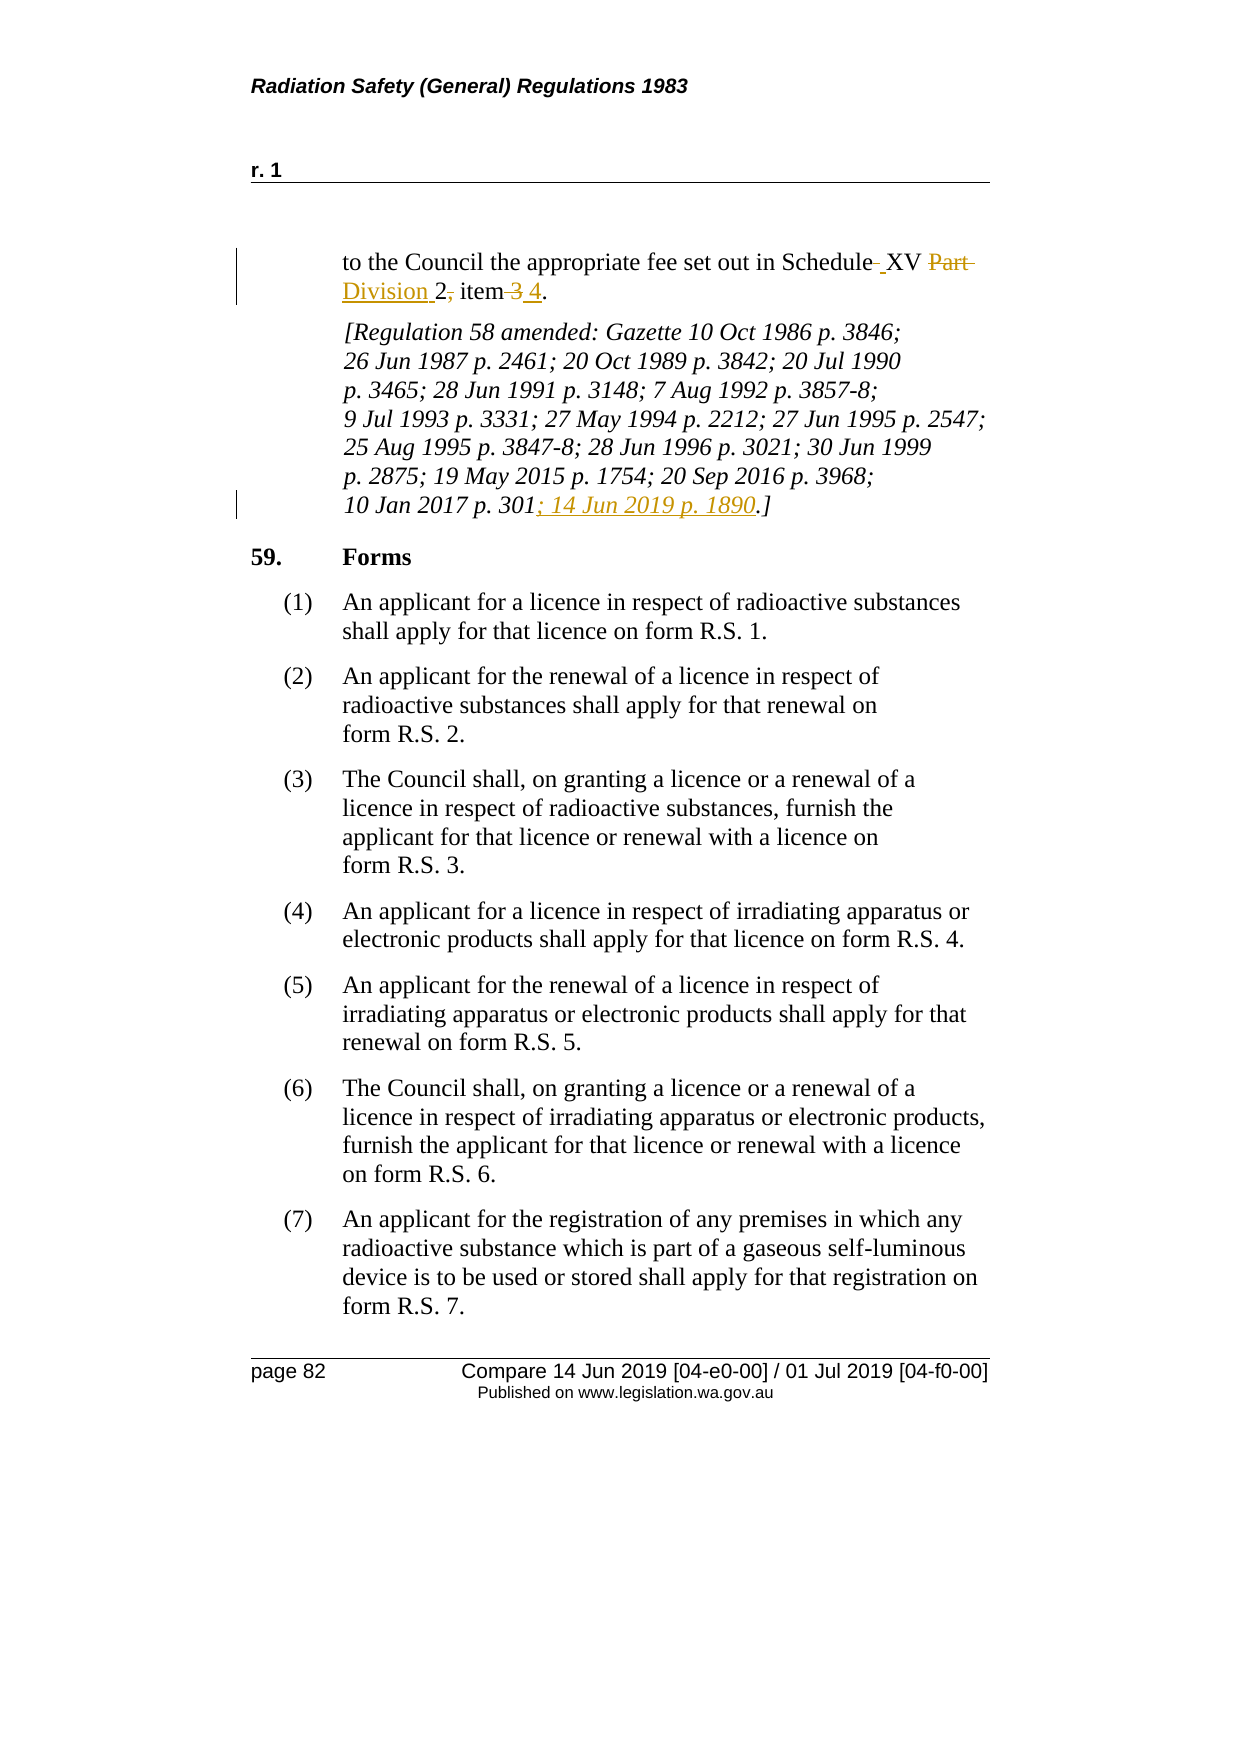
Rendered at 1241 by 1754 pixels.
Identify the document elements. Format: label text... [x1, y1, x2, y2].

text (5) An applicant for the renewal of a licence in respect of irradiating apparatus or electronic products shall apply for that renewal on form R.S. 5. [251, 970, 990, 1056]
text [251, 247, 990, 305]
text [Regulation 58 amended: Gazette 10 Oct 1986 p. 3846; 26 Jun 1987 p. 2461; 20 Oct 1989 p. 3842; 20 Jul 1990 p. 3465; 28 Jun 1991 p. 3148; 7 Aug 1992 p. 3857-8; 9 Jul 1993 p. 3331; 27 May 1994 p. 2212; 27 Jun 1995 p. 2547; 25 Aug 1995 p. 3847-8; 28 Jun 1996 p. 3021; 30 Jun 1999 p. 2875; 19 May 2015 p. 1754; 20 Sep 2016 p. 3968; 10 Jan 2017 p. 301.] [251, 317, 990, 519]
subtitle 59. Forms [251, 542, 990, 570]
text (6) The Council shall, on granting a licence or a renewal of a licence in respect of irradiating apparatus or electronic products, furnish the applicant for that licence or renewal with a licence on form R.S. 6. [251, 1073, 990, 1188]
text (7) An applicant for the registration of any premises in which any radioactive substance which is part of a gaseous self-luminous device is to be used or stored shall apply for that registration on form R.S. 7. [251, 1204, 990, 1319]
text (3) The Council shall, on granting a licence or a renewal of a licence in respect of radioactive substances, furnish the applicant for that licence or renewal with a licence on form R.S. 3. [251, 764, 990, 879]
text (1) An applicant for a licence in respect of radioactive substances shall apply for that licence on form R.S. 1. [251, 587, 990, 644]
text (2) An applicant for the renewal of a licence in respect of radioactive substances shall apply for that renewal on form R.S. 2. [251, 661, 990, 747]
text (4) An applicant for a licence in respect of irradiating apparatus or electronic products shall apply for that licence on form R.S. 4. [251, 896, 990, 953]
